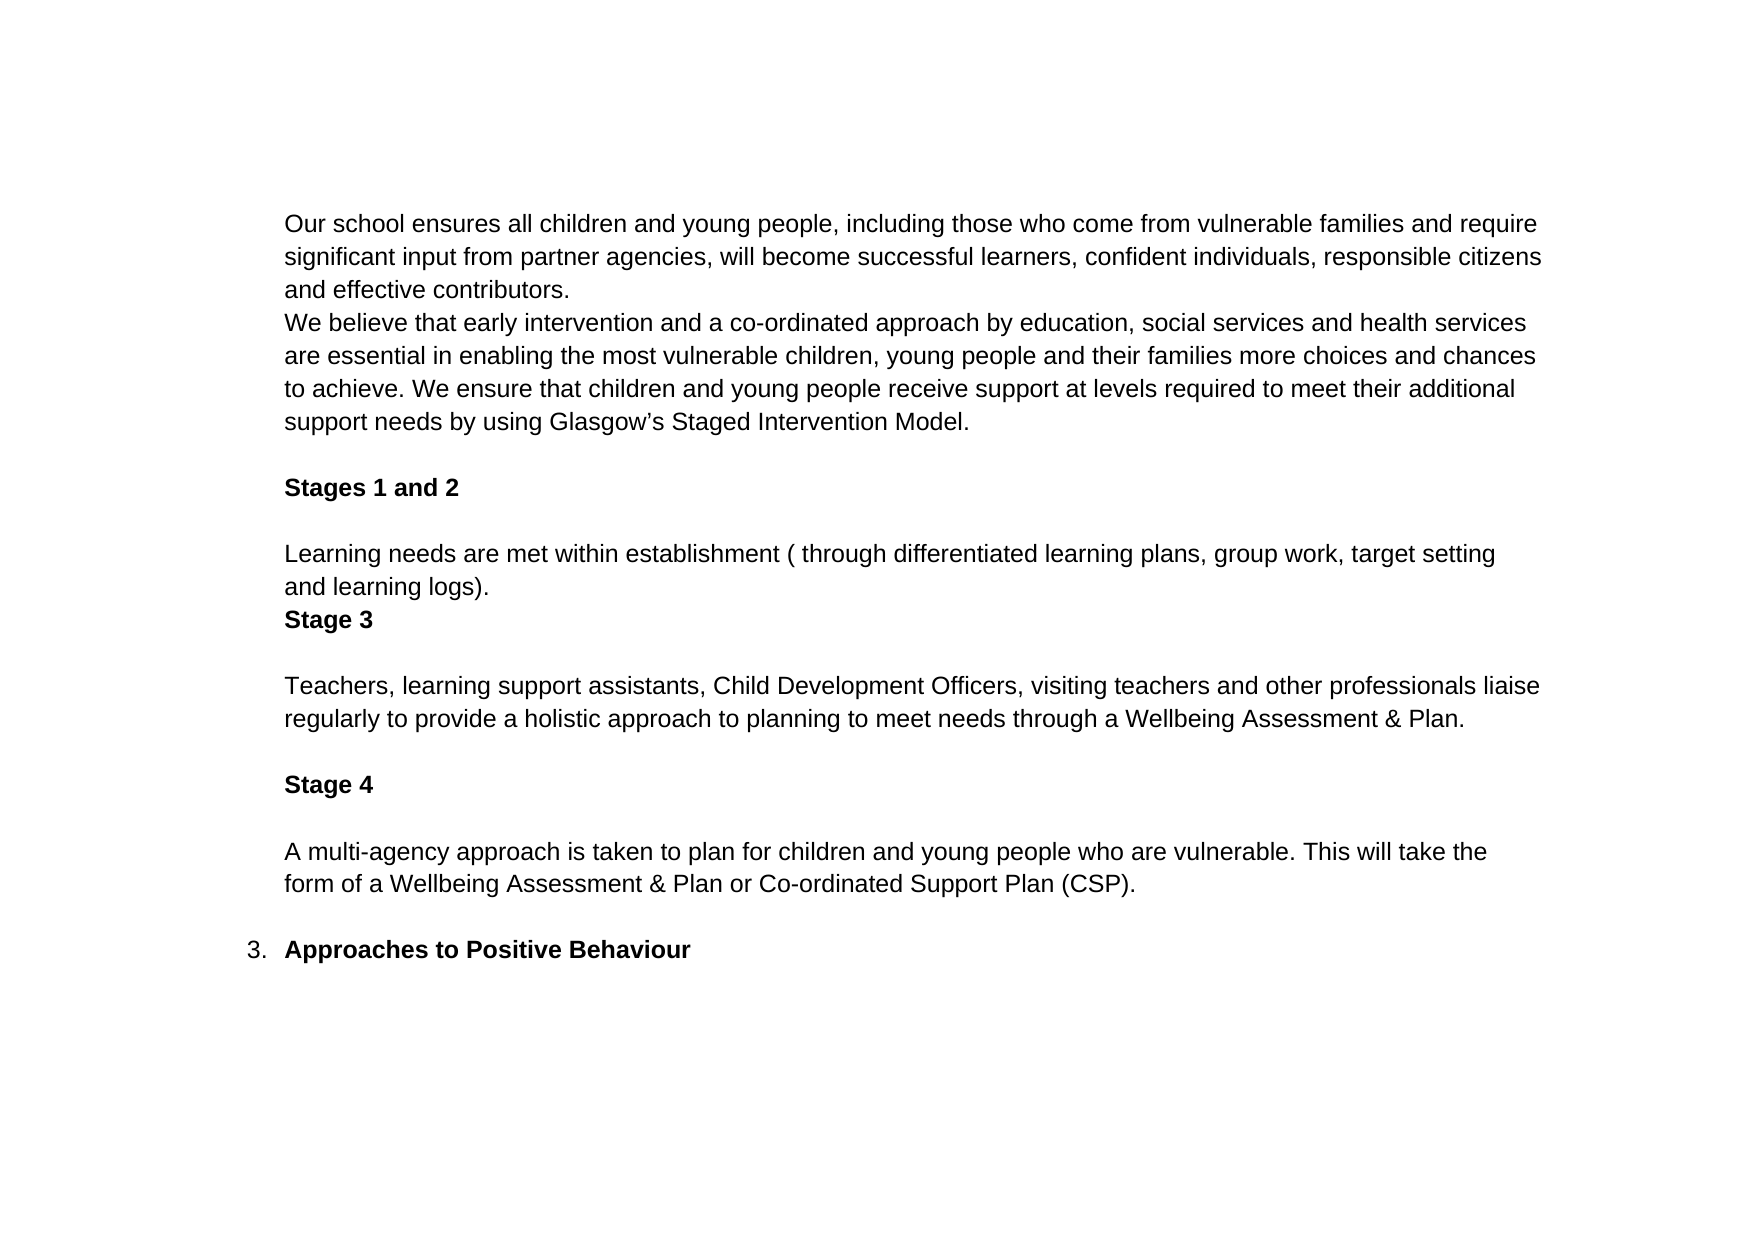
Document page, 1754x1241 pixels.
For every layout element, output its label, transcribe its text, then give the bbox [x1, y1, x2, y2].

list Stage 3 [284, 605, 1545, 634]
list Learning needs are met within establishment ( through differentiated learning plans, group work, target setting and learning logs). [284, 539, 1545, 601]
list Approaches to Positive Behaviour [247, 936, 1545, 996]
list Teachers, learning support assistants, Child Development Officers, visiting teachers and other professionals liaise regularly to provide a holistic approach to planning to meet needs through a Wellbeing Assessment & Plan. [284, 671, 1545, 733]
list Stages 1 and 2 [284, 473, 1545, 502]
list Stage 4 [284, 770, 1545, 799]
list We believe that early intervention and a co-ordinated approach by education, social services and health services are essential in enabling the most vulnerable children, young people and their families more choices and chances to achieve. We ensure that children and young people receive support at levels required to meet their additional support needs by using Glasgow’s Staged Intervention Model. [284, 308, 1545, 436]
list Our school ensures all children and young people, including those who come from vulnerable families and require significant input from partner agencies, will become successful learners, confident individuals, responsible citizens and effective contributors. [284, 209, 1545, 304]
list A multi-agency approach is taken to plan for children and young people who are vulnerable. This will take the form of a Wellbeing Assessment & Plan or Co-ordinated Support Plan (CSP). [284, 836, 1545, 898]
